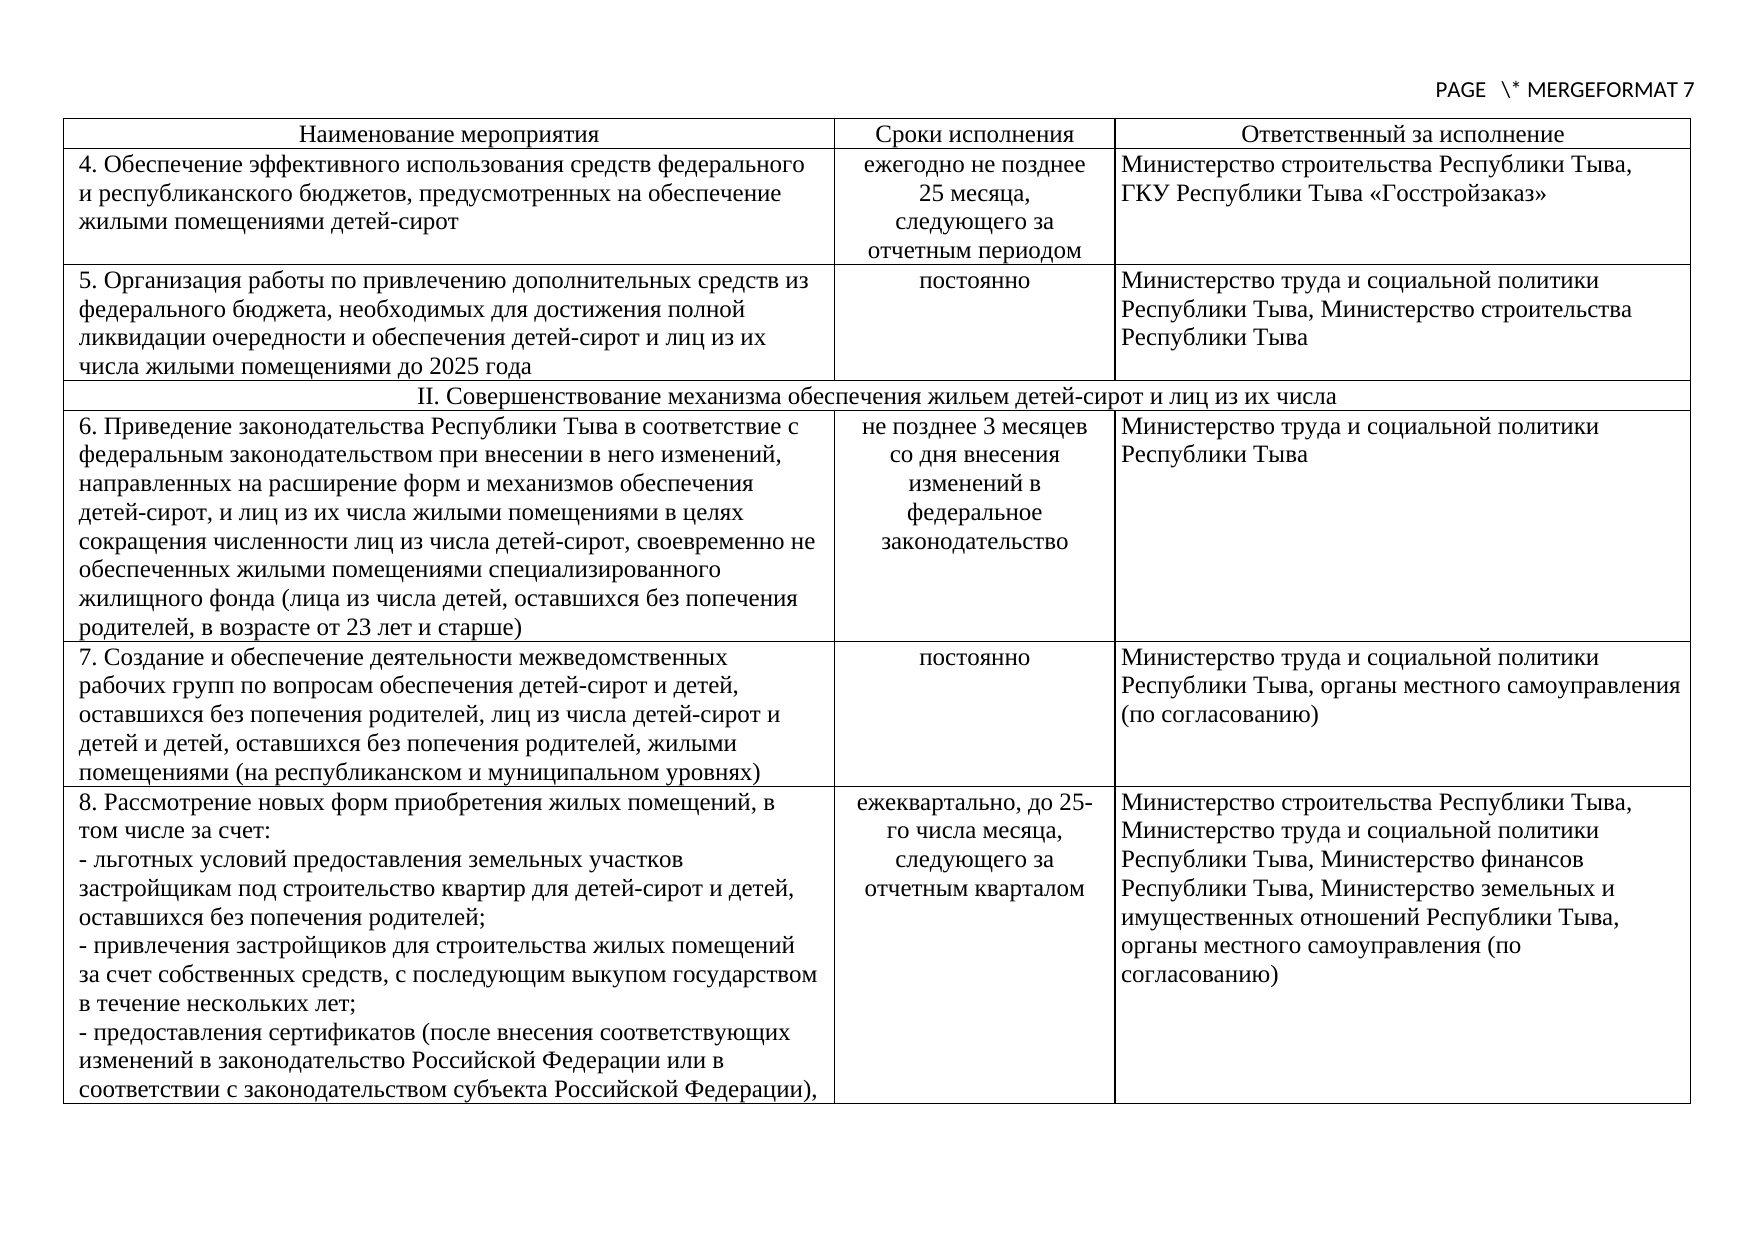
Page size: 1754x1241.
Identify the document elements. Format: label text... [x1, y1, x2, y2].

table_header Ответственный за исполнение [1116, 119, 1690, 148]
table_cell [64, 787, 834, 1103]
table_cell II. Совершенствование механизма обеспечения жильем детей-сирот и лиц из их числа [64, 381, 1690, 410]
table_cell постоянно [835, 642, 1114, 786]
table_cell Министерство труда и социальной политики Республики Тыва, Министерство строительства Республики Тыва [1116, 265, 1690, 380]
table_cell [835, 787, 1114, 1103]
table_cell 7. Создание и обеспечение деятельности межведомственных рабочих групп по вопросам обеспечения детей-сирот и детей, оставшихся без попечения родителей, лиц из числа детей-сирот и детей и детей, оставшихся без попечения родителей, жилыми помещениями (на республиканском и муниципальном уровнях) [64, 642, 834, 786]
table_cell 6. Приведение законодательства Республики Тыва в соответствие с федеральным законодательством при внесении в него изменений, направленных на расширение форм и механизмов обеспечения детей-сирот, и лиц из их числа жилыми помещениями в целях сокращения численности лиц из числа детей-сирот, своевременно не обеспеченных жилыми помещениями специализированного жилищного фонда (лица из числа детей, оставшихся без попечения родителей, в возрасте от 23 лет и старше) [64, 411, 834, 641]
table_cell 4. Обеспечение эффективного использования средств федерального и республиканского бюджетов, предусмотренных на обеспечение жилыми помещениями детей-сирот [64, 149, 834, 264]
table_cell 5. Организация работы по привлечению дополнительных средств из федерального бюджета, необходимых для достижения полной ликвидации очередности и обеспечения детей-сирот и лиц из их числа жилыми помещениями до 2025 года [64, 265, 834, 380]
table_cell Министерство строительства Республики Тыва, ГКУ Республики Тыва «Госстройзаказ» [1116, 149, 1690, 264]
table_cell Министерство труда и социальной политики Республики Тыва, органы местного самоуправления (по согласованию) [1116, 642, 1690, 786]
table_cell постоянно [835, 265, 1114, 380]
table_header Наименование мероприятия [64, 119, 834, 148]
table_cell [1116, 787, 1690, 1103]
table_cell Министерство труда и социальной политики Республики Тыва [1116, 411, 1690, 641]
table_header Сроки исполнения [835, 119, 1114, 148]
table_cell ежегодно не позднее 25 месяца, следующего за отчетным периодом [835, 149, 1114, 264]
table_cell не позднее 3 месяцев со дня внесения изменений в федеральное законодательство [835, 411, 1114, 641]
